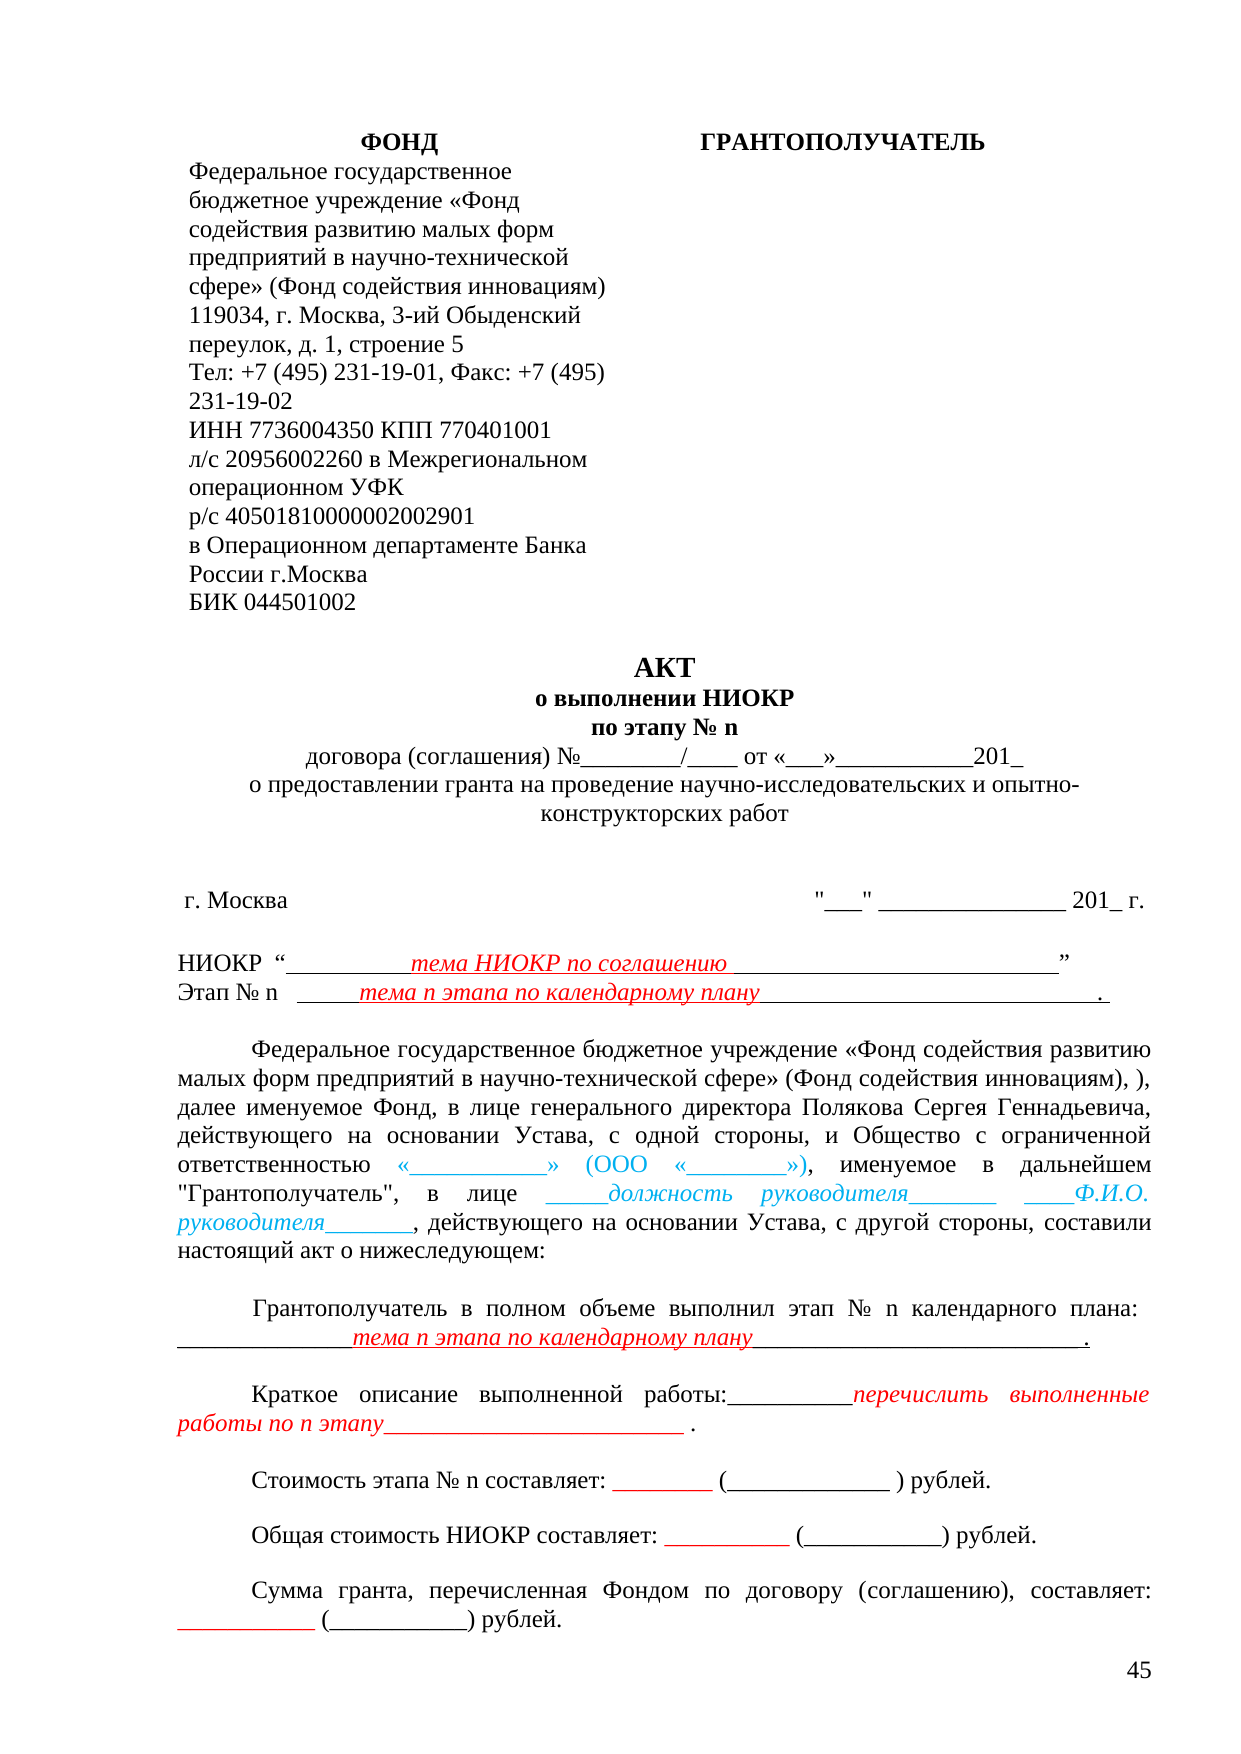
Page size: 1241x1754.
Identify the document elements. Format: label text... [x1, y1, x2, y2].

text Грантополучатель в полном объеме выполнил этап № n календарного плана: ______________тема n этапа по календарному плану__________________________ . [177, 1293, 1152, 1350]
text Федеральное государственное бюджетное учреждение «Фонд содействия развитию малых форм предприятий в научно-технической сфере» (Фонд содействия инновациям), ), далее именуемое Фонд, в лице генерального директора Полякова Сергея Геннадьевича, действующего на основании Устава, с одной стороны, и Общество с ограниченной ответственностью «___________» (ООО «________»), именуемое в дальнейшем "Грантополучатель", в лице _____должность руководителя_______ ____Ф.И.О. руководителя_______, действующего на основании Устава, с другой стороны, составили настоящий акт о нижеследующем: [177, 1034, 1152, 1264]
text Стоимость этапа № n составляет: ________ (_____________ ) рублей. [177, 1465, 1152, 1494]
text Общая стоимость НИОКР составляет: __________ (___________) рублей. [177, 1520, 1152, 1549]
text о предоставлении гранта на проведение научно-исследовательских и опытно-конструкторских работ [177, 769, 1152, 827]
text АКТ [177, 650, 1152, 683]
table_header г. Москва [181, 881, 664, 918]
text Сумма гранта, перечисленная Фондом по договору (соглашению), составляет: ___________ (___________) рублей. [177, 1576, 1152, 1633]
text о выполнении НИОКР [177, 683, 1152, 712]
table_header "___" _______________ 201_ г. [665, 881, 1148, 918]
table_header ГРАНТОПОЛУЧАТЕЛЬ [621, 128, 1065, 616]
text Этап № n тема n этапа по календарному плану . [177, 977, 1152, 1005]
text Краткое описание выполненной работы:__________перечислить выполненные работы по n этапу________________________ . [177, 1379, 1152, 1437]
text по этапу № n [177, 712, 1152, 741]
text договора (соглашения) №________/____ от «___»___________201_ [177, 741, 1152, 769]
text НИОКР “ тема НИОКР по соглашению ” [177, 948, 1152, 977]
table_header ФОНД Федеральное государственное бюджетное учреждение «Фонд содействия развитию малых форм предприятий в научно-технической сфере» (Фонд содействия инновациям) 119034, г. Москва, 3-ий Обыденский переулок, д. 1, строение 5 Тел: +7 (495) 231-19-01, Факс: +7 (495) 231-19-02 ИНН 7736004350 КПП 770401001 л/с 20956002260 в Межрегиональном операционном УФК р/с 40501810000002002901 в Операционном департаменте Банка России г.Москва БИК 044501002 [177, 128, 621, 616]
